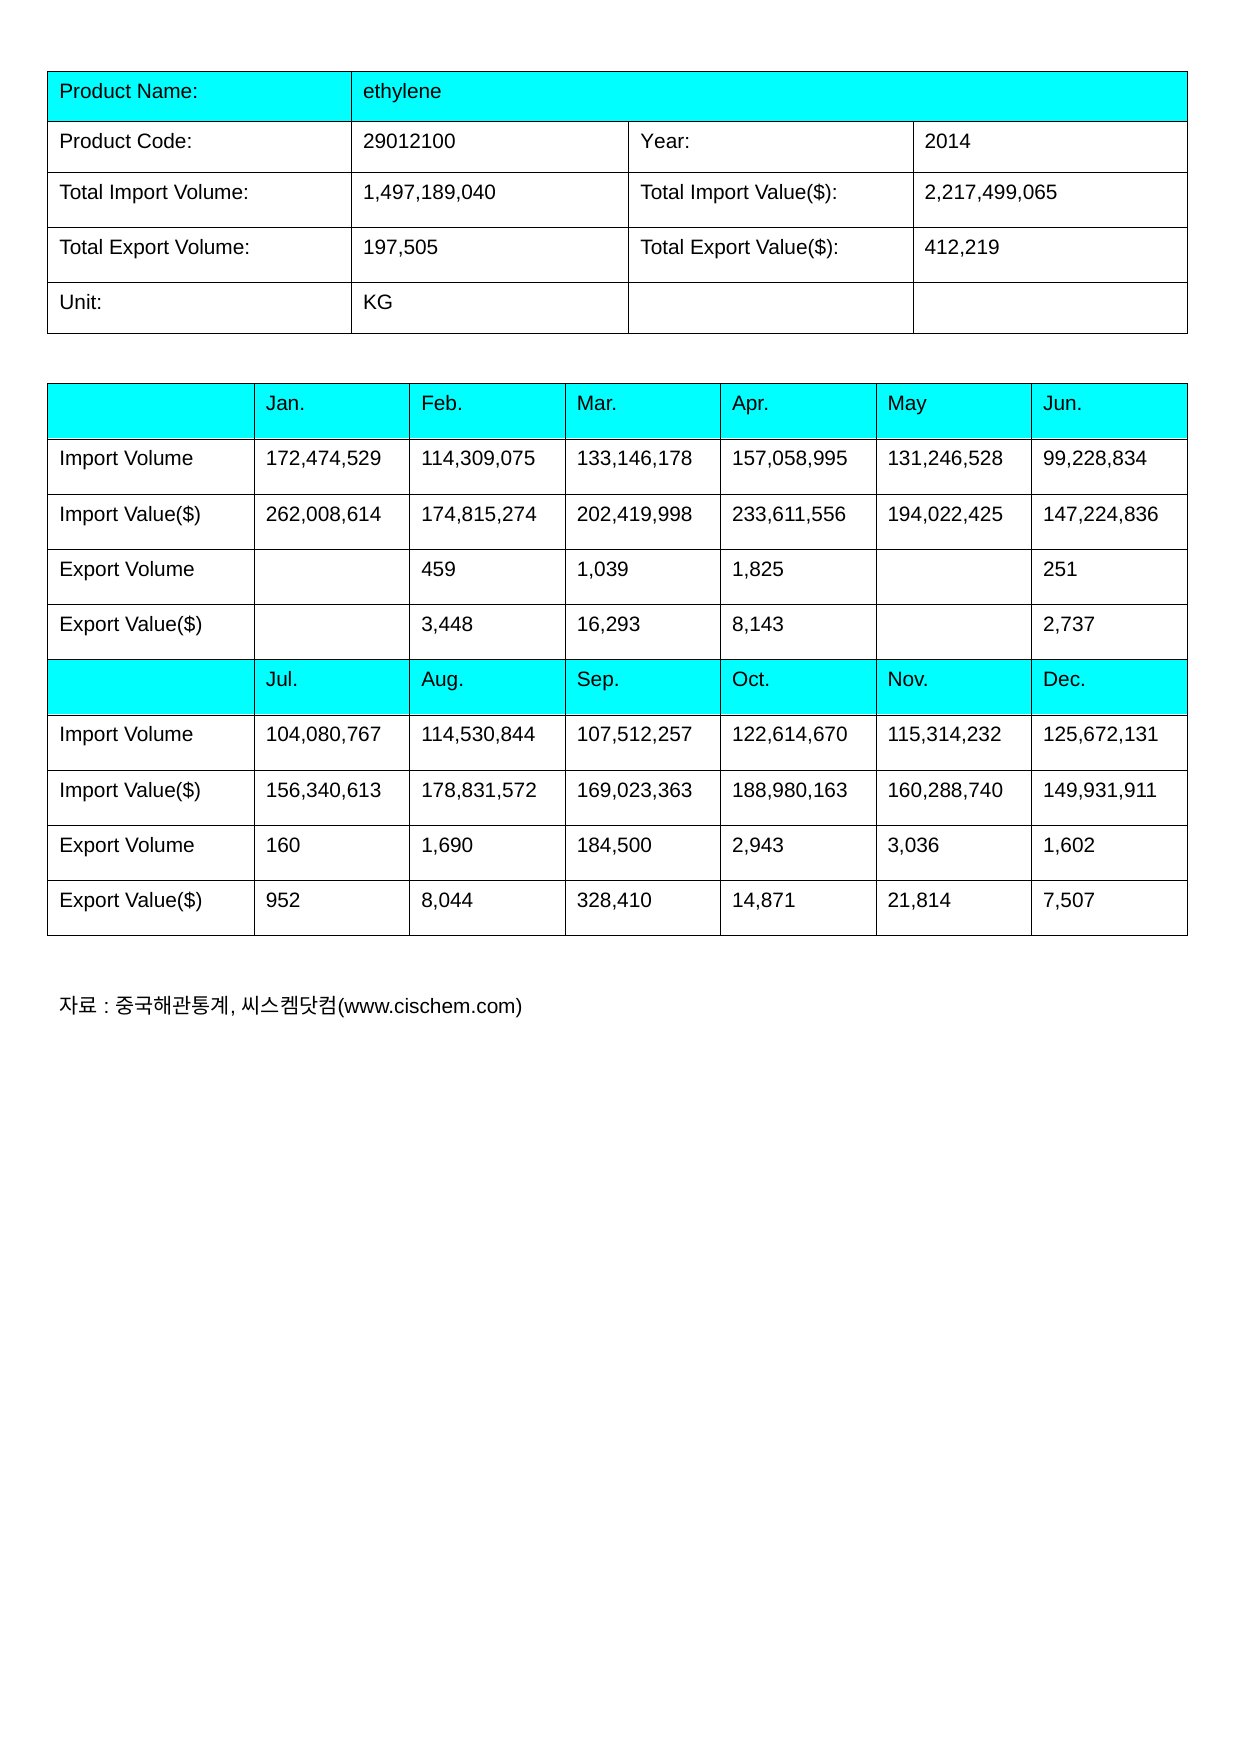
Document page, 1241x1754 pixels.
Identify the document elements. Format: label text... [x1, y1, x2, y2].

table_cell 2,943 [721, 826, 876, 880]
table_cell 1,602 [1032, 826, 1187, 880]
table_cell 412,219 [914, 228, 1187, 282]
table_cell 16,293 [566, 605, 720, 659]
table_cell 2014 [914, 122, 1187, 172]
table_cell [48, 660, 254, 714]
table_cell 115,314,232 [877, 716, 1031, 770]
table_header Product Name: [48, 72, 351, 121]
table_cell 233,611,556 [721, 495, 876, 549]
table_cell 2,217,499,065 [914, 173, 1187, 227]
table_cell 99,228,834 [1032, 440, 1187, 494]
table_cell 169,023,363 [566, 771, 720, 825]
table_cell Import Volume [48, 440, 254, 494]
table_cell 107,512,257 [566, 716, 720, 770]
table_cell 157,058,995 [721, 440, 876, 494]
table_header May [877, 384, 1031, 438]
table_cell 122,614,670 [721, 716, 876, 770]
table_header ethylene [352, 72, 1187, 121]
table_cell 178,831,572 [410, 771, 565, 825]
table_cell Total Export Value($): [629, 228, 913, 282]
table_cell 2,737 [1032, 605, 1187, 659]
table_cell 3,448 [410, 605, 565, 659]
table_cell Year: [629, 122, 913, 172]
table_cell 197,505 [352, 228, 628, 282]
table_cell Total Import Value($): [629, 173, 913, 227]
table_cell 149,931,911 [1032, 771, 1187, 825]
table_cell 133,146,178 [566, 440, 720, 494]
table_cell 262,008,614 [255, 495, 409, 549]
table_cell Export Volume [48, 826, 254, 880]
table_cell 8,044 [410, 881, 565, 935]
table_cell 131,246,528 [877, 440, 1031, 494]
table_cell [255, 550, 409, 604]
table_header Jan. [255, 384, 409, 438]
table_header Jun. [1032, 384, 1187, 438]
table_cell 160 [255, 826, 409, 880]
table_cell Sep. [566, 660, 720, 714]
table_cell 156,340,613 [255, 771, 409, 825]
table_cell 459 [410, 550, 565, 604]
text 자료 : 중국해관통계, 씨스켐닷컴(www.cischem.com) [59, 986, 1181, 1023]
table_cell Total Import Volume: [48, 173, 351, 227]
table_cell 194,022,425 [877, 495, 1031, 549]
table_cell Import Volume [48, 716, 254, 770]
table_cell 172,474,529 [255, 440, 409, 494]
table_header Mar. [566, 384, 720, 438]
table_cell 251 [1032, 550, 1187, 604]
table_cell [255, 605, 409, 659]
table_header Feb. [410, 384, 565, 438]
table_cell 328,410 [566, 881, 720, 935]
table_cell 1,497,189,040 [352, 173, 628, 227]
table_cell 160,288,740 [877, 771, 1031, 825]
table_cell Export Value($) [48, 881, 254, 935]
table_cell 29012100 [352, 122, 628, 172]
table_cell 1,690 [410, 826, 565, 880]
table_cell Unit: [48, 283, 351, 333]
table_cell Product Code: [48, 122, 351, 172]
table_cell [877, 605, 1031, 659]
table_cell 3,036 [877, 826, 1031, 880]
table_cell 114,530,844 [410, 716, 565, 770]
table_cell 21,814 [877, 881, 1031, 935]
table_cell 7,507 [1032, 881, 1187, 935]
table_cell 188,980,163 [721, 771, 876, 825]
table_header Apr. [721, 384, 876, 438]
table_cell 202,419,998 [566, 495, 720, 549]
table_cell Total Export Volume: [48, 228, 351, 282]
table_cell Aug. [410, 660, 565, 714]
table_cell 114,309,075 [410, 440, 565, 494]
table_cell 104,080,767 [255, 716, 409, 770]
table_cell 174,815,274 [410, 495, 565, 549]
table_cell [914, 283, 1187, 333]
table_cell Dec. [1032, 660, 1187, 714]
table_cell 1,039 [566, 550, 720, 604]
table_cell Nov. [877, 660, 1031, 714]
table_cell Jul. [255, 660, 409, 714]
table_cell 952 [255, 881, 409, 935]
table_cell 125,672,131 [1032, 716, 1187, 770]
table_cell Export Value($) [48, 605, 254, 659]
table_cell 1,825 [721, 550, 876, 604]
table_cell [877, 550, 1031, 604]
table_header [48, 384, 254, 438]
table_cell Export Volume [48, 550, 254, 604]
table_cell 14,871 [721, 881, 876, 935]
table_cell Import Value($) [48, 495, 254, 549]
table_cell 147,224,836 [1032, 495, 1187, 549]
table_cell Oct. [721, 660, 876, 714]
table_cell Import Value($) [48, 771, 254, 825]
table_cell 184,500 [566, 826, 720, 880]
table_cell [629, 283, 913, 333]
table_cell KG [352, 283, 628, 333]
table_cell 8,143 [721, 605, 876, 659]
